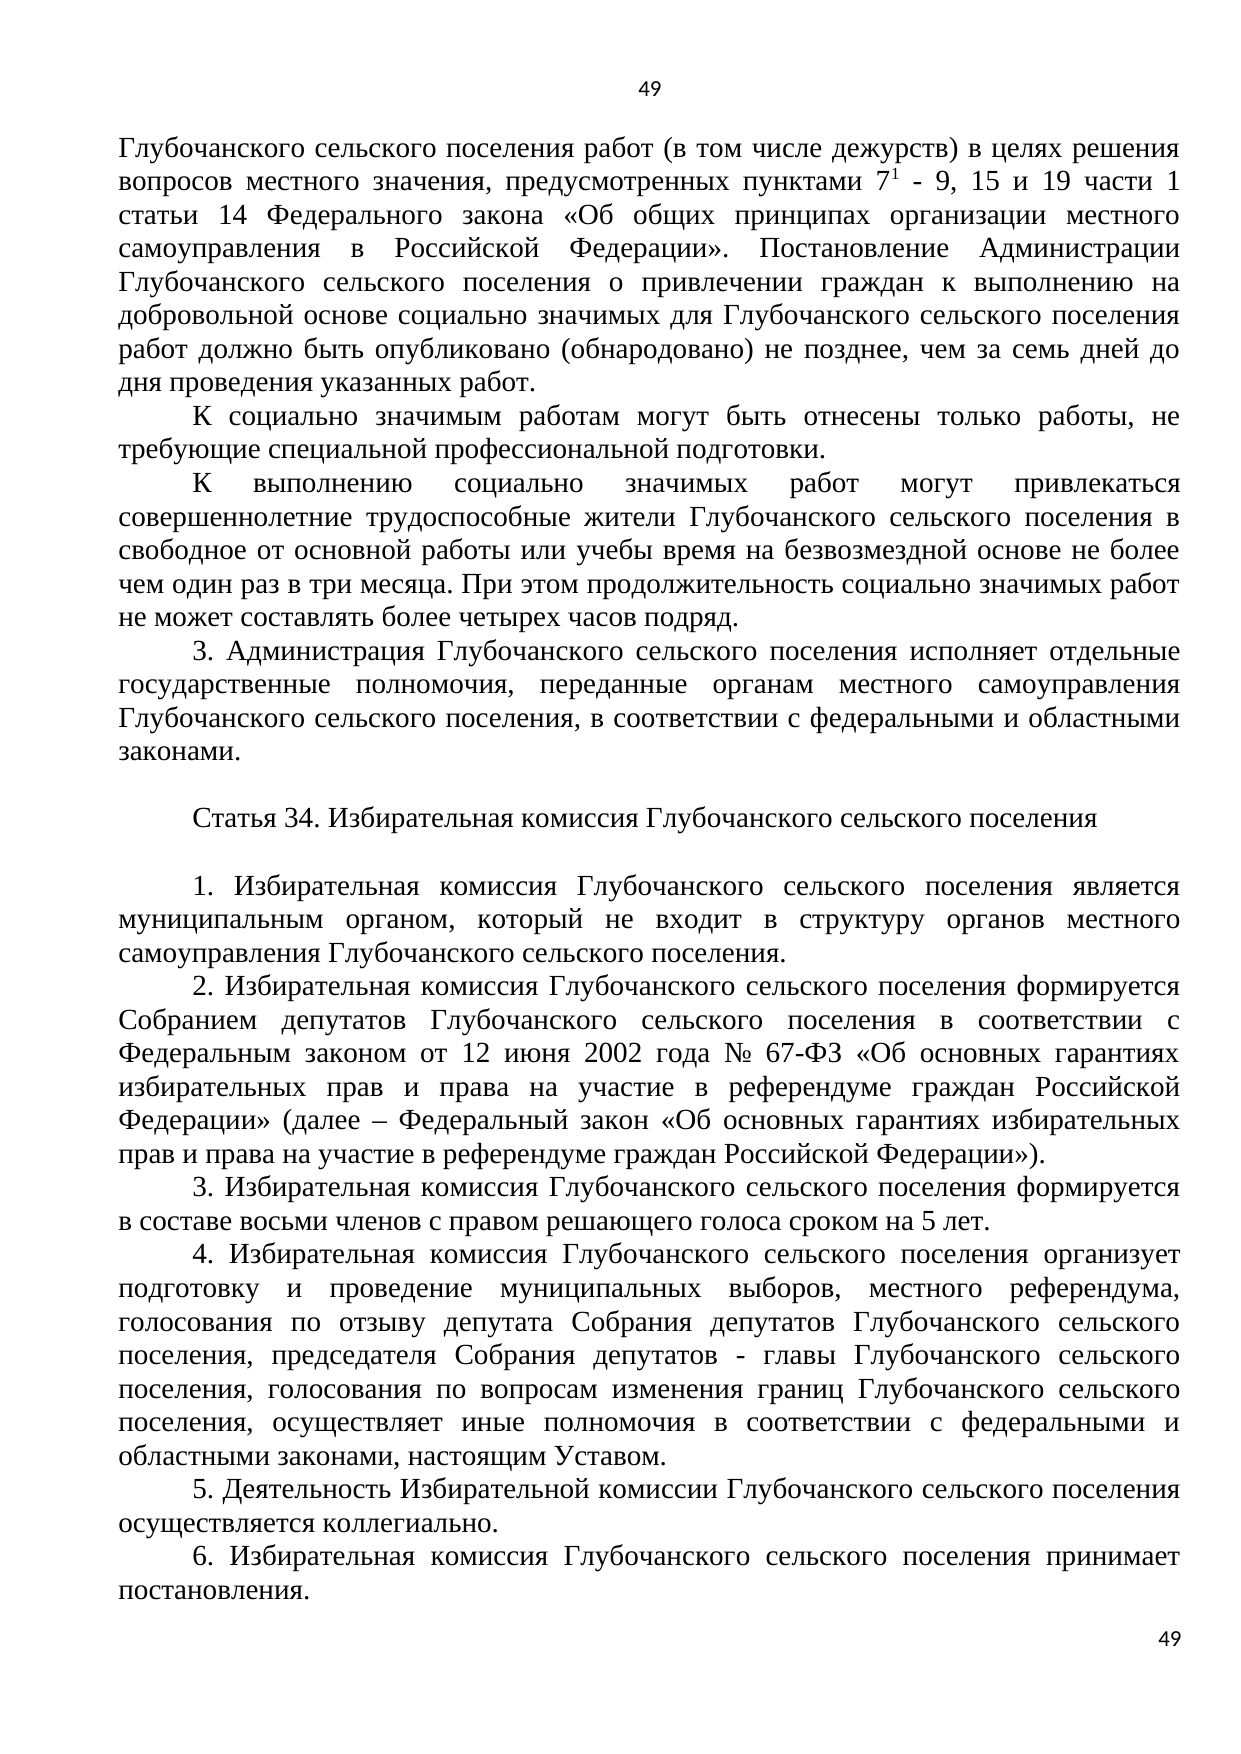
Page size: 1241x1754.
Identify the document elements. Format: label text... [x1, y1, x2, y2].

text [118, 130, 1181, 398]
text К выполнению социально значимых работ могут привлекаться совершеннолетние трудоспособные жители Глубочанского сельского поселения в свободное от основной работы или учебы время на безвозмездной основе не более чем один раз в три месяца. При этом продолжительность социально значимых работ не может составлять более четырех часов подряд. [118, 465, 1181, 633]
text 4. Избирательная комиссия Глубочанского сельского поселения организует подготовку и проведение муниципальных выборов, местного референдума, голосования по отзыву депутата Собрания депутатов Глубочанского сельского поселения, председателя Собрания депутатов - главы Глубочанского сельского поселения, голосования по вопросам изменения границ Глубочанского сельского поселения, осуществляет иные полномочия в соответствии с федеральными и областными законами, настоящим Уставом. [118, 1237, 1181, 1471]
text 3. Избирательная комиссия Глубочанского сельского поселения формируется в составе восьми членов с правом решающего голоса сроком на 5 лет. [118, 1169, 1181, 1237]
text 5. Деятельность Избирательной комиссии Глубочанского сельского поселения осуществляется коллегиально. [118, 1471, 1181, 1538]
text 3. Администрация Глубочанского сельского поселения исполняет отдельные государственные полномочия, переданные органам местного самоуправления Глубочанского сельского поселения, в соответствии с федеральными и областными законами. [118, 633, 1181, 767]
text К социально значимым работам могут быть отнесены только работы, не требующие специальной профессиональной подготовки. [118, 398, 1181, 465]
text 2. Избирательная комиссия Глубочанского сельского поселения формируется Собранием депутатов Глубочанского сельского поселения в соответствии с Федеральным законом от 12 июня 2002 года № 67-ФЗ «Об основных гарантиях избирательных прав и права на участие в референдуме граждан Российской Федерации» (далее – Федеральный закон «Об основных гарантиях избирательных прав и права на участие в референдуме граждан Российской Федерации»). [118, 968, 1181, 1169]
text 6. Избирательная комиссия Глубочанского сельского поселения принимает постановления. [118, 1538, 1181, 1606]
text 1. Избирательная комиссия Глубочанского сельского поселения является муниципальным органом, который не входит в структуру органов местного самоуправления Глубочанского сельского поселения. [118, 868, 1181, 968]
text Статья 34. Избирательная комиссия Глубочанского сельского поселения [118, 801, 1181, 834]
